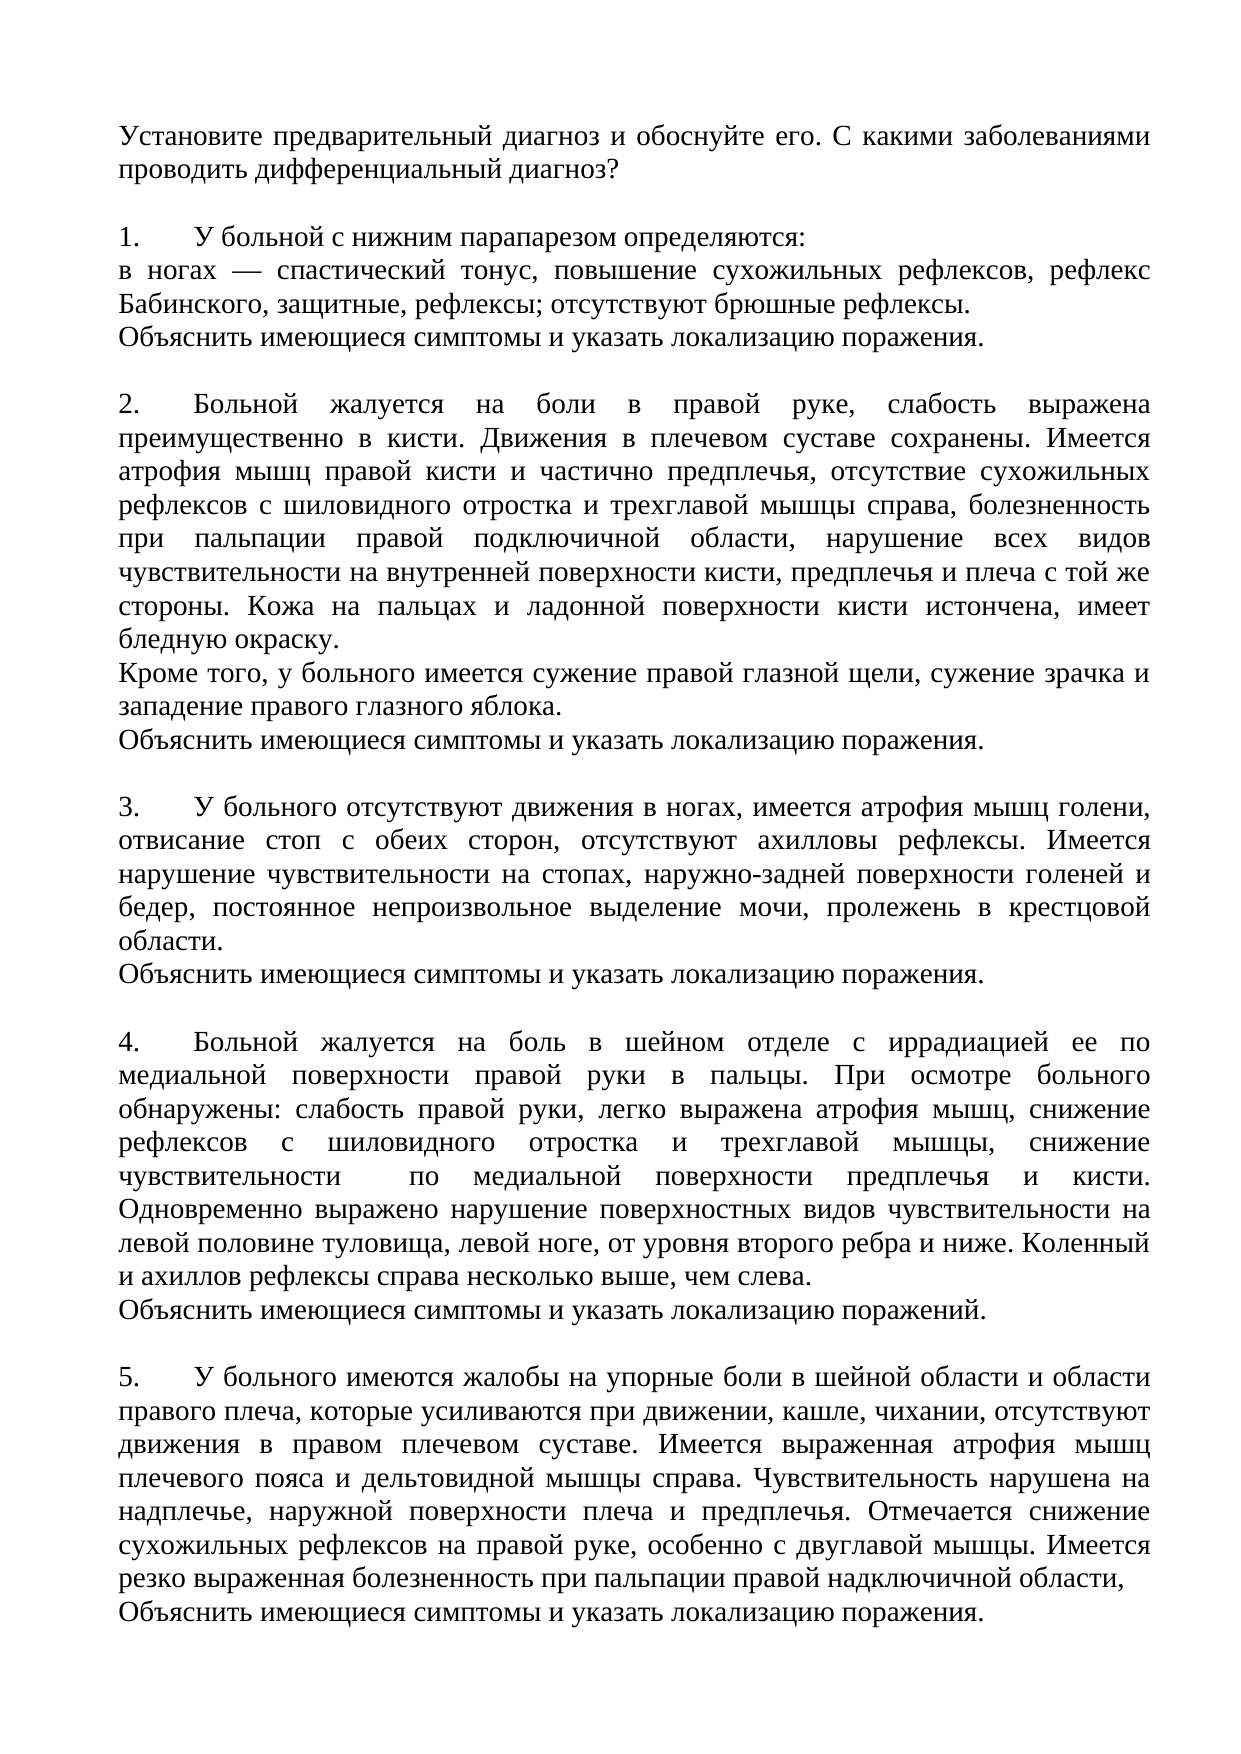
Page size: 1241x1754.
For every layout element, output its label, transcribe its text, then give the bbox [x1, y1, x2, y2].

list Объяснить имеющиеся симптомы и указать локализацию поражения. [118, 722, 1152, 755]
list Больной жалуется на боли в правой руке, слабость выражена преимущественно в кисти. Движения в плечевом суставе сохранены. Имеется атрофия мышц правой кисти и частично предплечья, отсутствие сухожильных рефлексов с шиловидного отростка и трехглавой мышцы справа, болезненность при пальпации правой подключичной области, нарушение всех видов чувствительности на внутренней поверхности кисти, предплечья и плеча с той же стороны. Кожа на пальцах и ладонной поверхности кисти истончена, имеет бледную окраску. [118, 386, 1152, 655]
text Объяснить имеющиеся симптомы и указать локализацию поражения. [118, 1594, 1152, 1627]
text Объяснить имеющиеся симптомы и указать локализацию поражения. [118, 957, 1152, 990]
list У больного отсутствуют движения в ногах, имеется атрофия мышц голени, отвисание стоп с обеих сторон, отсутствуют ахилловы рефлексы. Имеется нарушение чувстви­тельности на стопах, наружно-задней поверхности голеней и бедер, постоянное непроизвольное выделение мочи, пролежень в крестцовой области. [118, 789, 1152, 957]
list У больного имеются жалобы на упорные боли в шейной области и области правого плеча, которые усиливаются при движении, кашле, чихании, отсутствуют движения в правом плечевом суставе. Имеется выраженная атрофия мышц плечевого пояса и дельтовидной мышцы справа. Чувствительность нарушена на надплечье, наружной поверхности плеча и предплечья. Отмечается снижение сухожильных рефлексов на правой руке, особенно с двуглавой мышцы. Имеется резко выраженная болезненность при пальпации правой надключичной области, [118, 1359, 1152, 1594]
text Объяснить имеющиеся симптомы и указать локализацию поражения. [118, 319, 1152, 353]
list У больной с нижним парапарезом определяются: [118, 219, 1152, 252]
list Кроме того, у больного имеется сужение правой глазной щели, сужение зрачка и западение правого глазного яблока. [118, 655, 1152, 722]
text Объяснить имеющиеся симптомы и указать локализацию поражений. [118, 1292, 1152, 1326]
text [118, 118, 1152, 185]
text в ногах — спастический тонус, повышение сухожильных рефлексов, рефлекс Бабинского, защитные, рефлексы; отсутствуют брюшные рефлексы. [118, 252, 1152, 319]
list Больной жалуется на боль в шейном отделе с иррадиацией ее по медиальной поверхности правой руки в пальцы. При осмотре больного обнаружены: слабость правой руки, легко выражена атрофия мышц, снижение рефлексов с шиловидного отростка и трехглавой мышцы, снижение чувствительности по медиальной поверхности предплечья и кисти. Одновременно выражено нарушение поверхностных видов чувствительности на левой половине туловища, левой ноге, от уровня второго ребра и ниже. Коленный и ахиллов рефлексы справа несколько выше, чем слева. [118, 1024, 1152, 1292]
